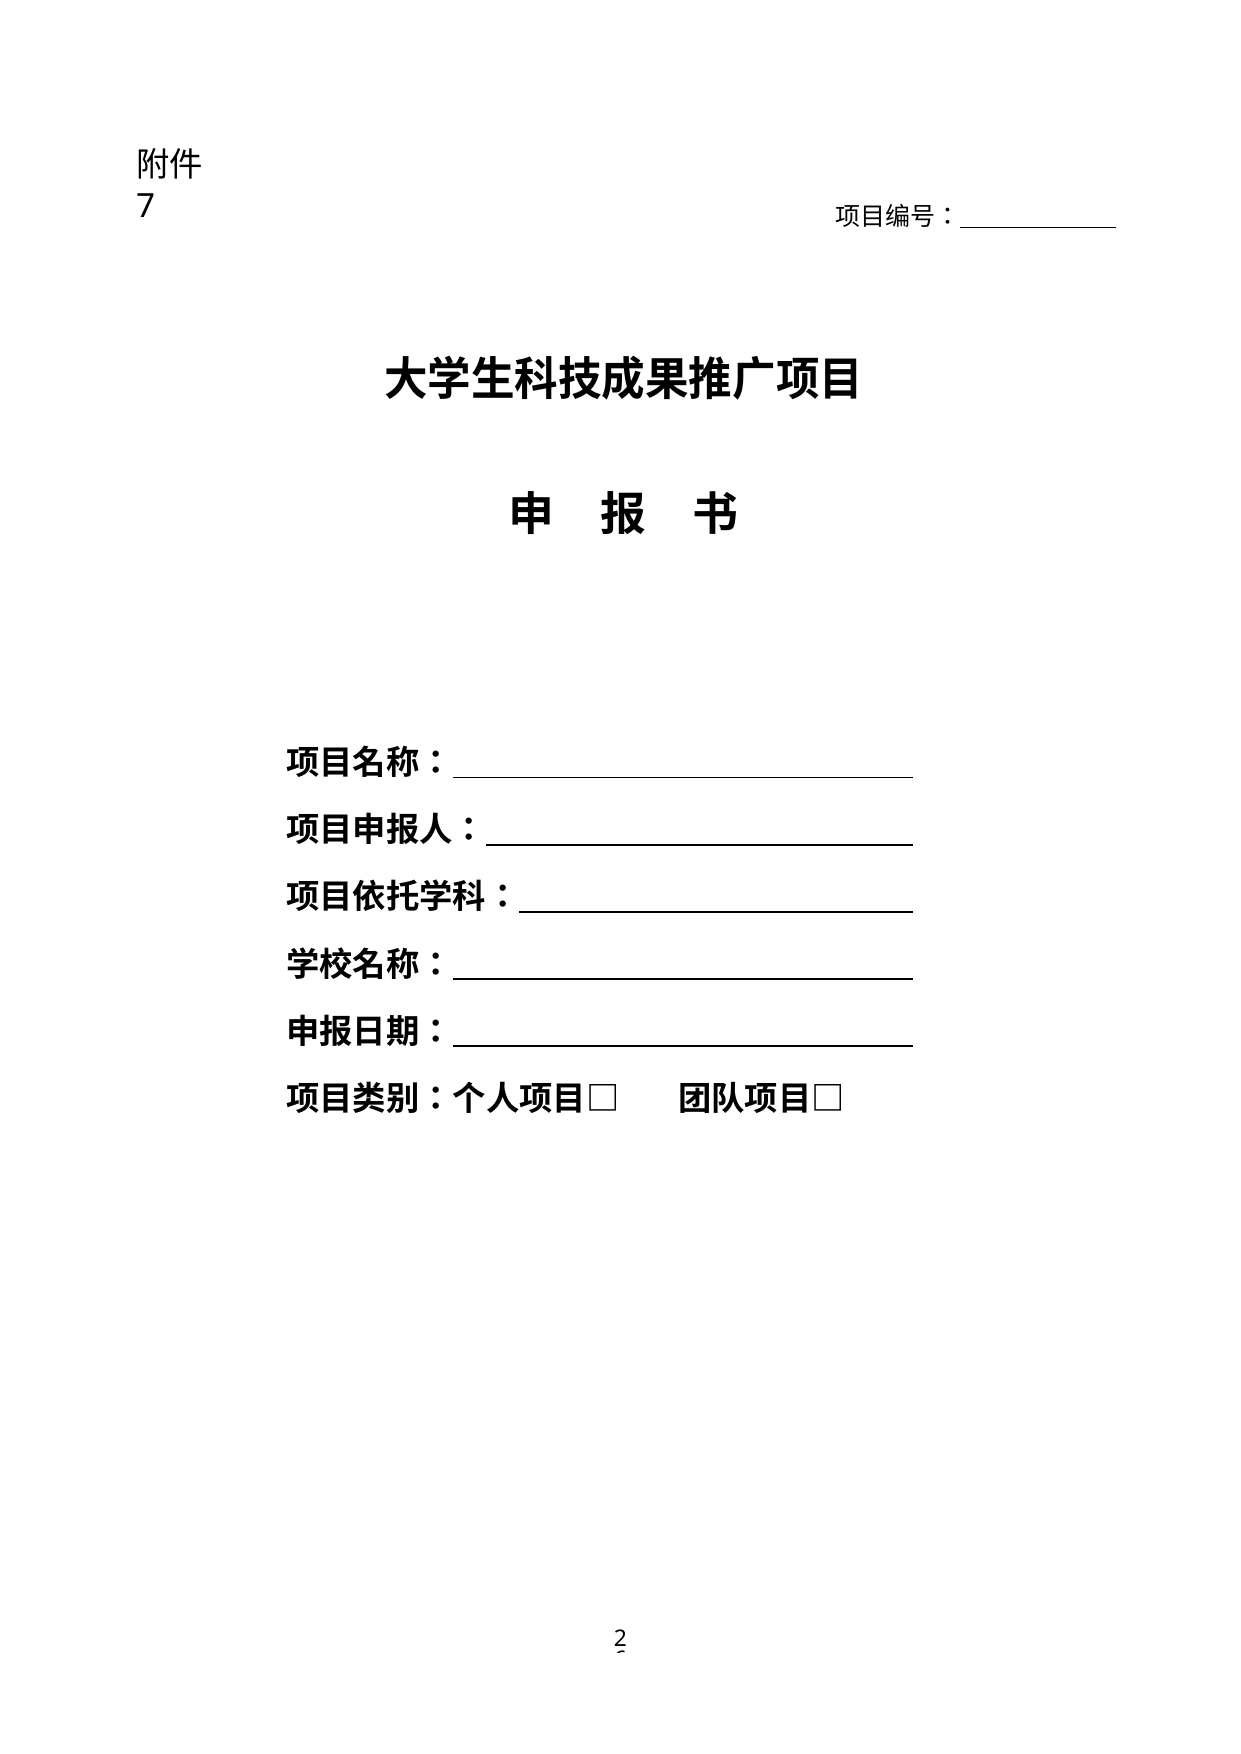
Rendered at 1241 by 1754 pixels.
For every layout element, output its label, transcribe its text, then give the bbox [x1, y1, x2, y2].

subtitle 大学生科技成果推广项目 申 报 书 [370, 343, 876, 544]
text 附件 7 [136, 144, 229, 226]
text 项目编号： [835, 198, 1128, 232]
subtitle 项目名称： 项目申报人： 项目依托学科： 学校名称： 申报日期： 项目类别：个人项目□ 团队项目□ [286, 739, 914, 1120]
